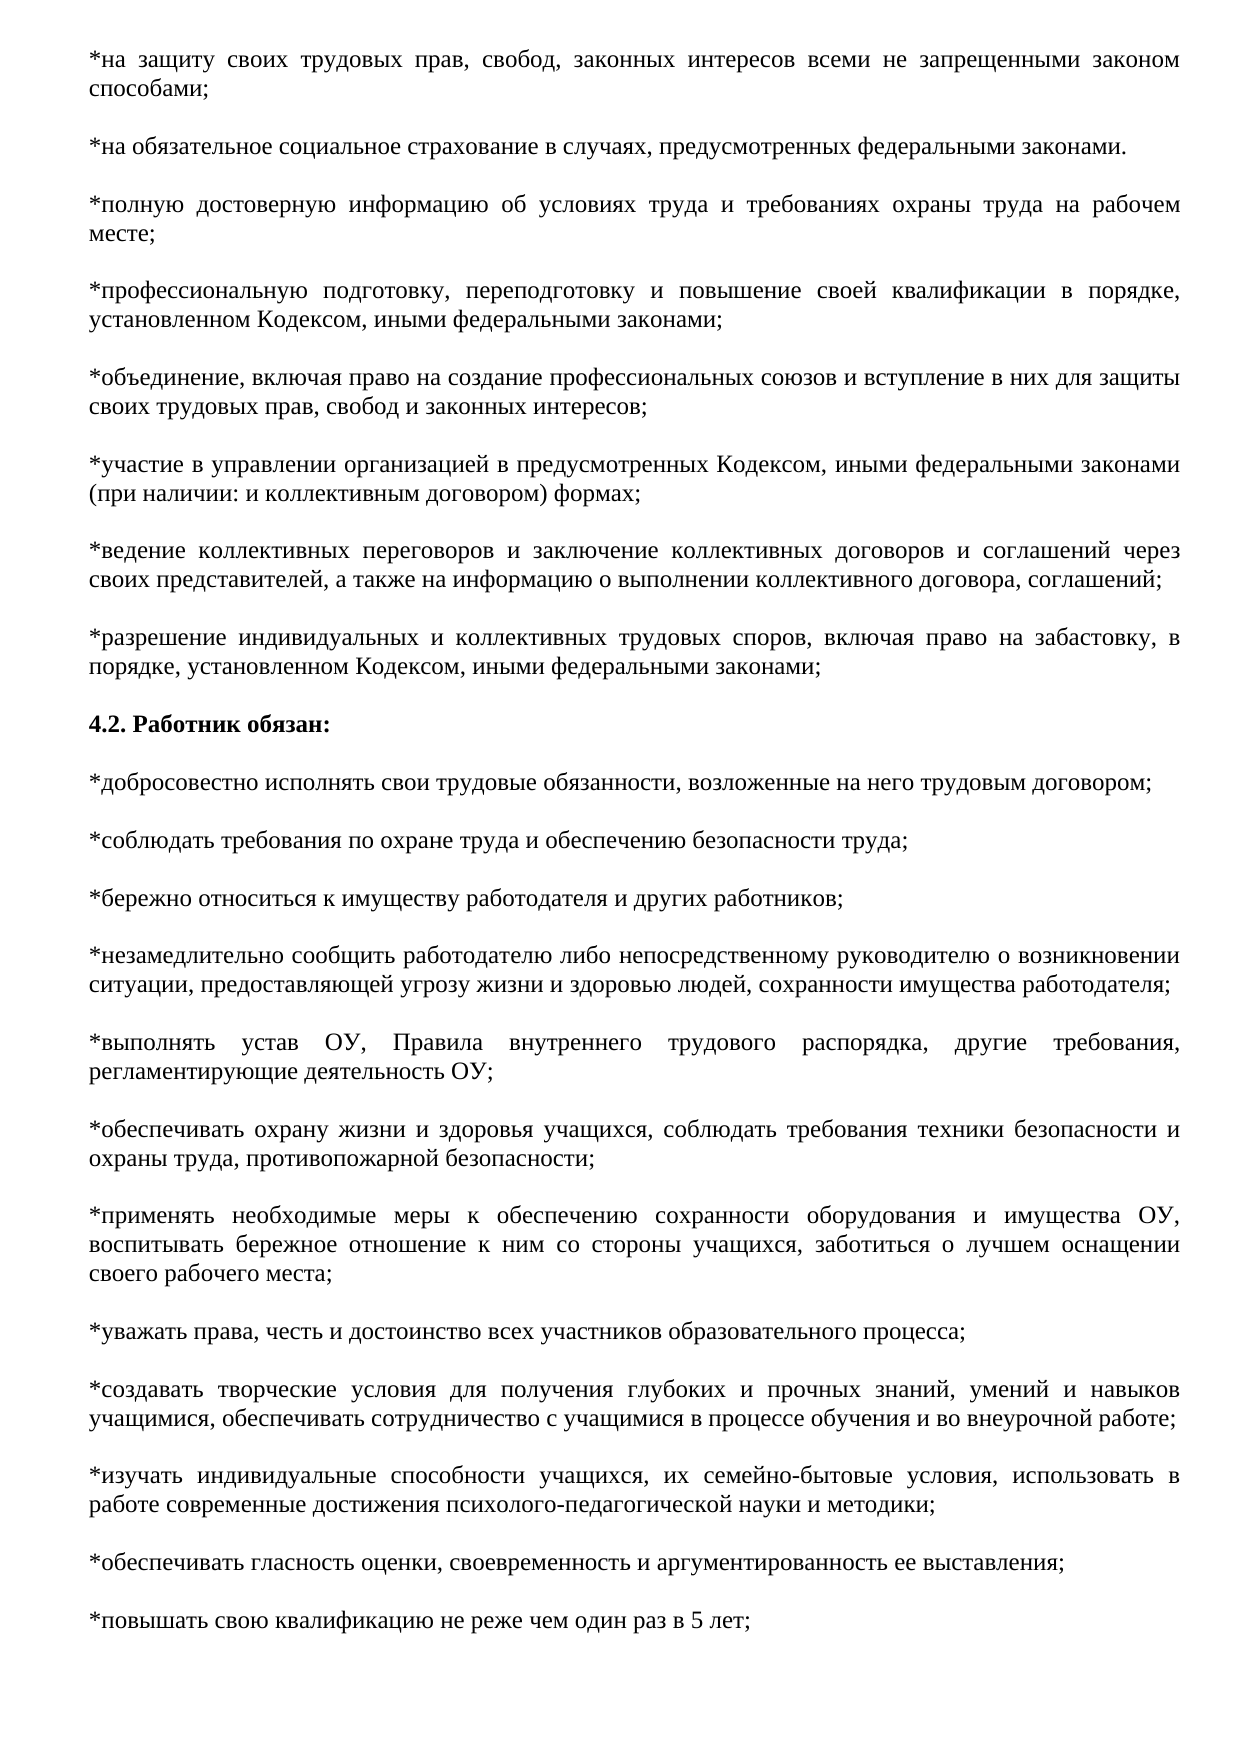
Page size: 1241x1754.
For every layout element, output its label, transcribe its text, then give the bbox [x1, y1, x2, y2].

text *применять необходимые меры к обеспечению сохранности оборудования и имущества ОУ, воспитывать бережное отношение к ним со стороны учащихся, заботиться о лучшем оснащении своего рабочего места; [89, 1201, 1181, 1287]
text *бережно относиться к имуществу работодателя и других работников; [89, 883, 1181, 911]
text *участие в управлении организацией в предусмотренных Кодексом, иными федеральными законами (при наличии: и коллективным договором) формах; [89, 449, 1181, 506]
text *ведение коллективных переговоров и заключение коллективных договоров и соглашений через своих представителей, а также на информацию о выполнении коллективного договора, соглашений; [89, 536, 1181, 593]
text *профессиональную подготовку, переподготовку и повышение своей квалификации в порядке, установленном Кодексом, иными федеральными законами; [89, 276, 1181, 333]
text *повышать свою квалификацию не реже чем один раз в 5 лет; [89, 1605, 1181, 1634]
text *незамедлительно сообщить работодателю либо непосредственному руководителю о возникновении ситуации, предоставляющей угрозу жизни и здоровью людей, сохранности имущества работодателя; [89, 941, 1181, 998]
text *соблюдать требования по охране труда и обеспечению безопасности труда; [89, 825, 1181, 853]
text *создавать творческие условия для получения глубоких и прочных знаний, умений и навыков учащимися, обеспечивать сотрудничество с учащимися в процессе обучения и во внеурочной работе; [89, 1374, 1181, 1431]
text *добросовестно исполнять свои трудовые обязанности, возложенные на него трудовым договором; [89, 767, 1181, 796]
text *на защиту своих трудовых прав, свобод, законных интересов всеми не запрещенными законом способами; [89, 44, 1181, 102]
text *уважать права, честь и достоинство всех участников образовательного процесса; [89, 1316, 1181, 1345]
text *на обязательное социальное страхование в случаях, предусмотренных федеральными законами. [89, 131, 1181, 160]
text *полную достоверную информацию об условиях труда и требованиях охраны труда на рабочем месте; [89, 189, 1181, 246]
text *обеспечивать гласность оценки, своевременность и аргументированность ее выставления; [89, 1547, 1181, 1576]
text *выполнять устав ОУ, Правила внутреннего трудового распорядка, другие требования, регламентирующие деятельность ОУ; [89, 1027, 1181, 1085]
text *изучать индивидуальные способности учащихся, их семейно-бытовые условия, использовать в работе современные достижения психолого-педагогической науки и методики; [89, 1461, 1181, 1518]
text 4.2.​ Работник обязан: [89, 709, 1181, 738]
text *разрешение индивидуальных и коллективных трудовых споров, включая право на забастовку, в порядке, установленном Кодексом, иными федеральными законами; [89, 622, 1181, 680]
text *объединение, включая право на создание профессиональных союзов и вступление в них для защиты своих трудовых прав, свобод и законных интересов; [89, 362, 1181, 420]
text *обеспечивать охрану жизни и здоровья учащихся, соблюдать требования техники безопасности и охраны труда, противопожарной безопасности; [89, 1114, 1181, 1171]
